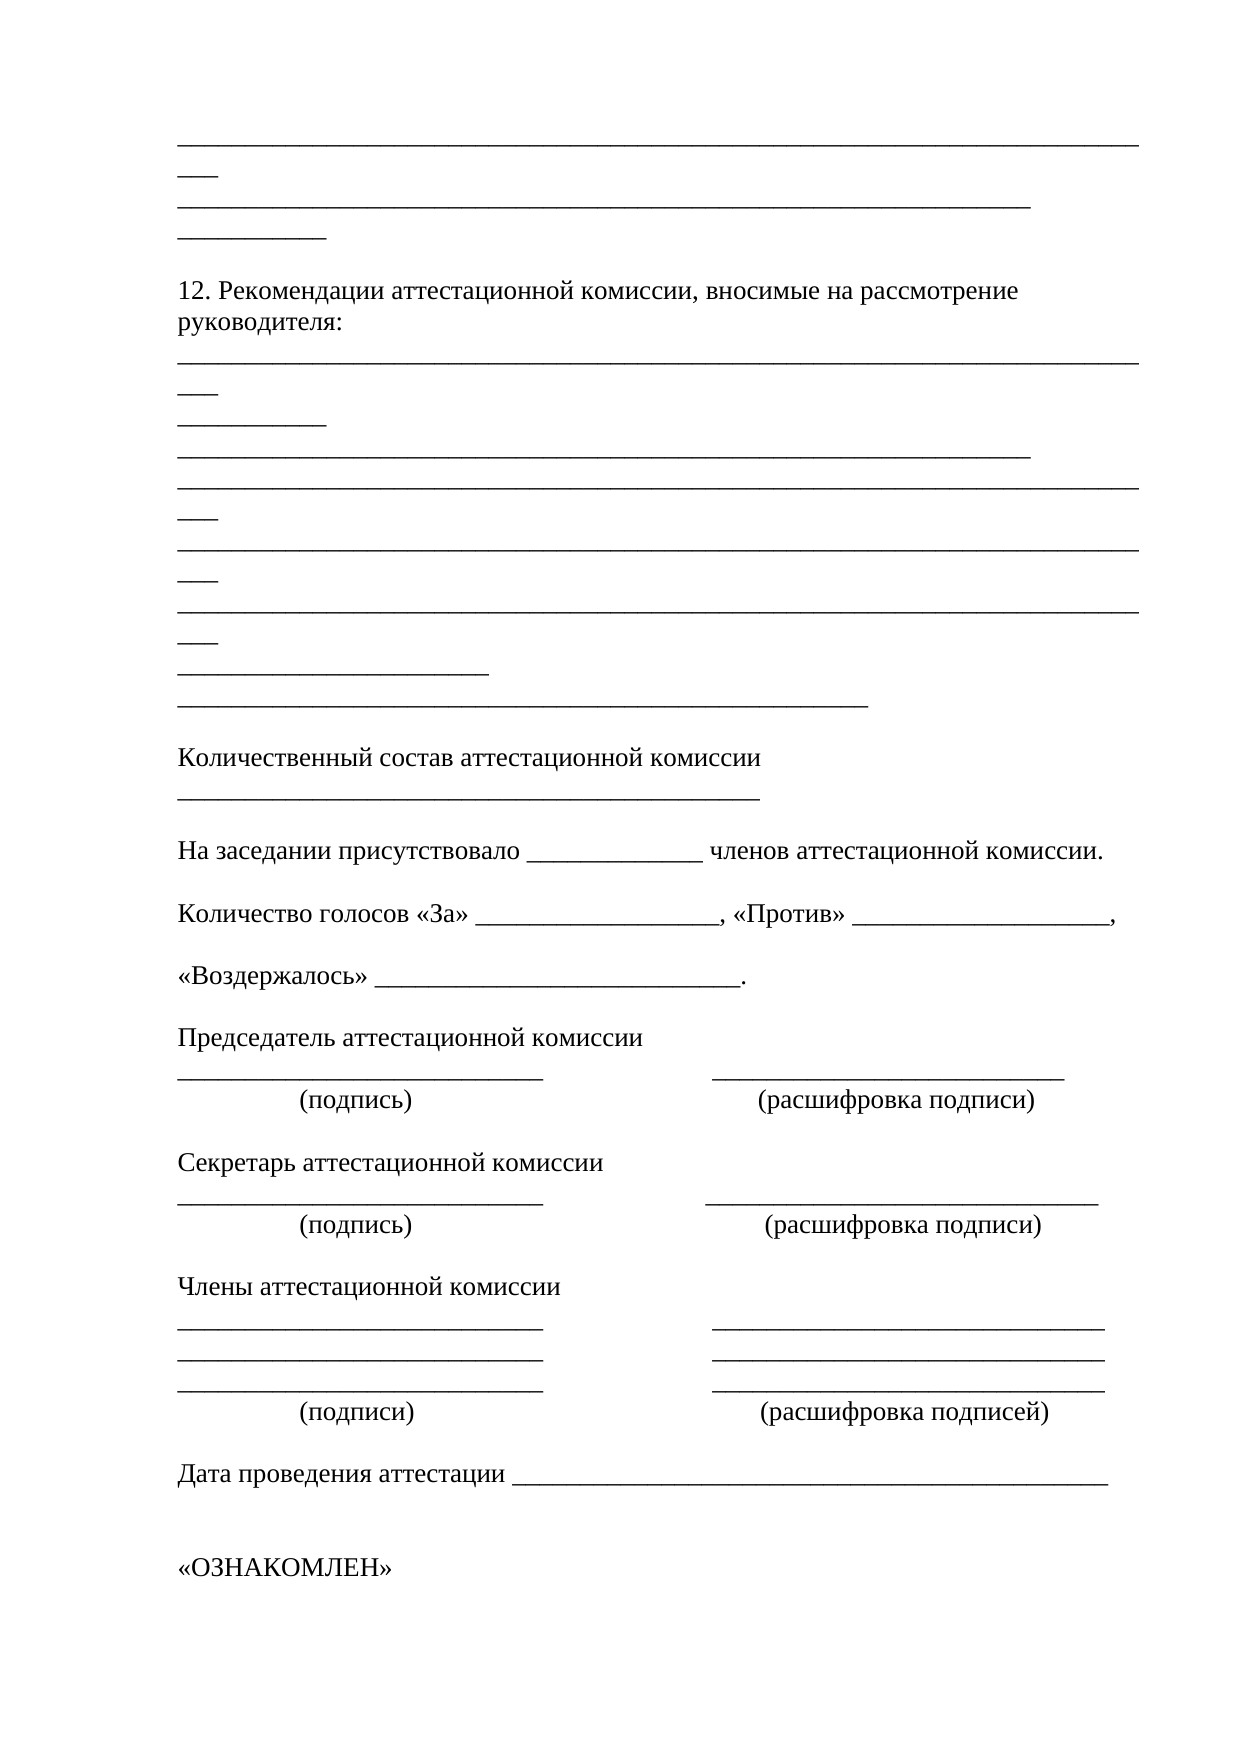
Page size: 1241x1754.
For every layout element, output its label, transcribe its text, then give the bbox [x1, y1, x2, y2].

text «Воздержалось» ___________________________. [177, 959, 1152, 990]
text __________________________________________________________________________ [177, 585, 1152, 648]
text __________________________________________________________________________ [177, 461, 1152, 523]
text Члены аттестационной комиссии [177, 1271, 1152, 1302]
text ___________________________ _____________________________ [177, 1364, 1152, 1395]
text ___________________________ _____________________________ [177, 1177, 1152, 1208]
text __________________________________________________________________________ [177, 648, 1152, 710]
text Секретарь аттестационной комиссии [177, 1146, 1152, 1177]
text __________________________________________________________________________ [177, 398, 1152, 461]
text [177, 118, 1152, 180]
text Председатель аттестационной комиссии [177, 1021, 1152, 1052]
text Количество голосов «За» __________________, «Против» ___________________, [177, 897, 1152, 928]
text ___________________________ _____________________________ [177, 1302, 1152, 1333]
text (подпись) (расшифровка подписи) [177, 1208, 1152, 1239]
text Дата проведения аттестации ____________________________________________ [177, 1457, 1152, 1488]
text Количественный состав аттестационной комиссии ___________________________________________ [177, 741, 1152, 803]
text (подписи) (расшифровка подписей) [177, 1395, 1152, 1426]
text ___________________________ _____________________________ [177, 1333, 1152, 1364]
text ___________________________ __________________________ [177, 1052, 1152, 1084]
text (подпись) (расшифровка подписи) [177, 1084, 1152, 1115]
text На заседании присутствовало _____________ членов аттестационной комиссии. [177, 834, 1152, 866]
text «ОЗНАКОМЛЕН» [177, 1551, 1152, 1582]
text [177, 180, 1152, 243]
text __________________________________________________________________________ [177, 523, 1152, 585]
text __________________________________________________________________________ [177, 336, 1152, 398]
text 12. Рекомендации аттестационной комиссии, вносимые на рассмотрение руководителя: [177, 274, 1152, 336]
